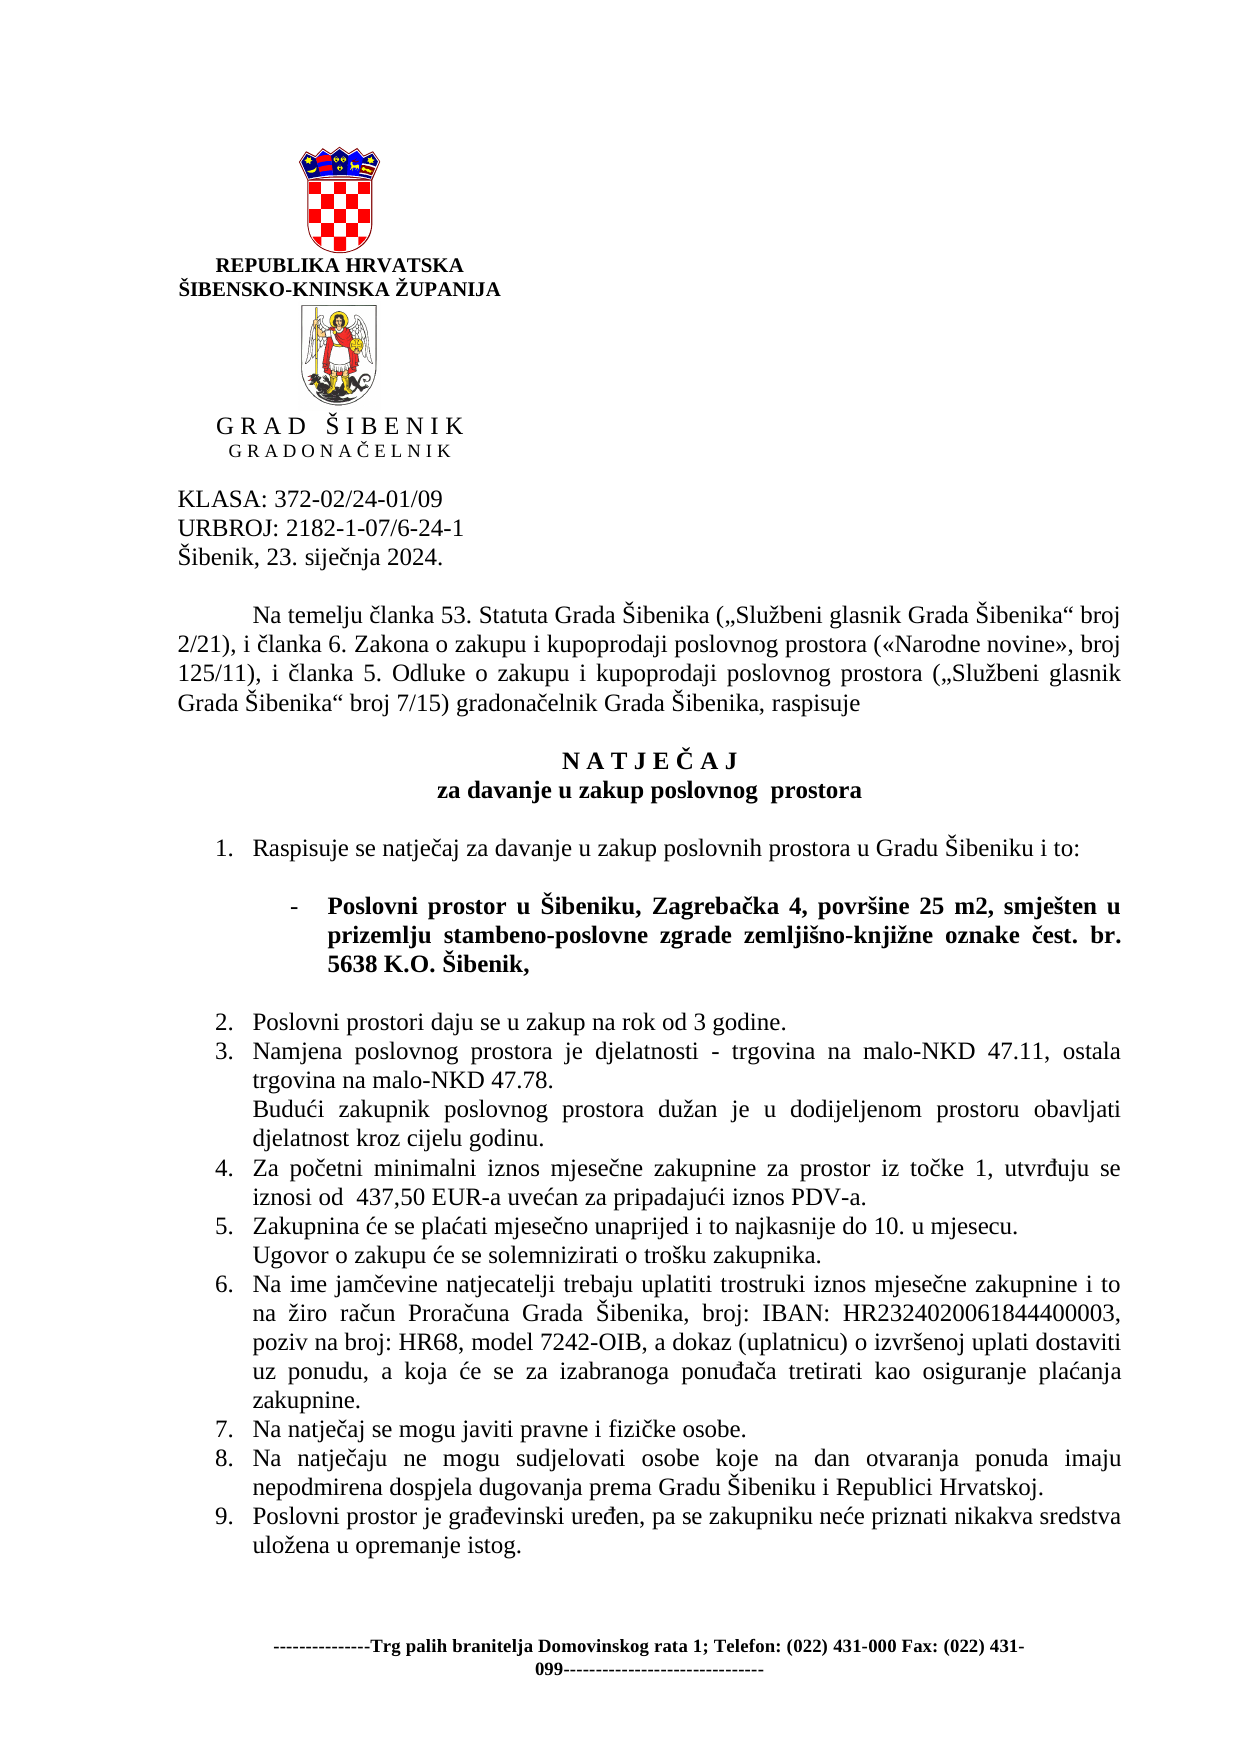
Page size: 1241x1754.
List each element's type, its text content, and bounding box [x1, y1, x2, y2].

text Ugovor o zakupu će se solemnizirati o trošku zakupnika. [252, 1239, 1122, 1269]
list Na ime jamčevine natjecatelji trebaju uplatiti trostruki iznos mjesečne zakupnine i to na žiro račun Proračuna Grada Šibenika, broj: IBAN: HR2324020061844400003, poziv na broj: HR68, model 7242-OIB, a dokaz (uplatnicu) o izvršenoj uplati dostaviti uz ponudu, a koja će se za izabranoga ponuđača tretirati kao osiguranje plaćanja zakupnine. [215, 1269, 1122, 1414]
list Poslovni prostor je građevinski uređen, pa se zakupniku neće priznati nikakva sredstva uložena u opremanje istog. [215, 1501, 1122, 1559]
list Za početni minimalni iznos mjesečne zakupnine za prostor iz točke 1, utvrđuju se iznosi od 437,50 EUR-a uvećan za pripadajući iznos PDV-a. [215, 1152, 1122, 1211]
list Raspisuje se natječaj za davanje u zakup poslovnih prostora u Gradu Šibeniku i to: [215, 833, 1122, 862]
text G R A D O N A Č E L N I K [177, 440, 502, 462]
text Na temelju članka 53. Statuta Grada Šibenika („Službeni glasnik Grada Šibenika“ broj 2/21), i članka 6. Zakona o zakupu i kupoprodaji poslovnog prostora («Narodne novine», broj 125/11), i članka 5. Odluke o zakupu i kupoprodaji poslovnog prostora („Službeni glasnik Grada Šibenika“ broj 7/15) gradonačelnik Grada Šibenika, raspisuje [177, 600, 1122, 716]
text za davanje u zakup poslovnog prostora [177, 774, 1122, 804]
list Namjena poslovnog prostora je djelatnosti - trgovina na malo-NKD 47.11, ostala trgovina na malo-NKD 47.78. [215, 1036, 1122, 1094]
text REPUBLIKA HRVATSKA [177, 253, 502, 277]
text Budući zakupnik poslovnog prostora dužan je u dodijeljenom prostoru obavljati djelatnost kroz cijelu godinu. [252, 1094, 1122, 1152]
text Šibenik, 23. siječnja 2024. [177, 542, 1122, 571]
list Zakupnina će se plaćati mjesečno unaprijed i to najkasnije do 10. u mjesecu. [215, 1211, 1122, 1239]
list Na natječaju ne mogu sudjelovati osobe koje na dan otvaranja ponuda imaju nepodmirena dospjela dugovanja prema Gradu Šibeniku i Republici Hrvatskoj. [215, 1443, 1122, 1501]
list Poslovni prostori daju se u zakup na rok od 3 godine. [215, 1007, 1122, 1036]
text KLASA: 372-02/24-01/09 [177, 484, 1122, 513]
subtitle N A T J E Č A J [177, 746, 1122, 774]
text URBROJ: 2182-1-07/6-24-1 [177, 513, 1122, 542]
text G R A D Š I B E N I K [177, 411, 502, 440]
text ŠIBENSKO-KNINSKA ŽUPANIJA [177, 277, 502, 301]
list Na natječaj se mogu javiti pravne i fizičke osobe. [215, 1414, 1122, 1443]
list Poslovni prostor u Šibeniku, Zagrebačka 4, površine 25 m2, smješten u prizemlju stambeno-poslovne zgrade zemljišno-knjižne oznake čest. br. 5638 K.O. Šibenik, [290, 891, 1122, 978]
